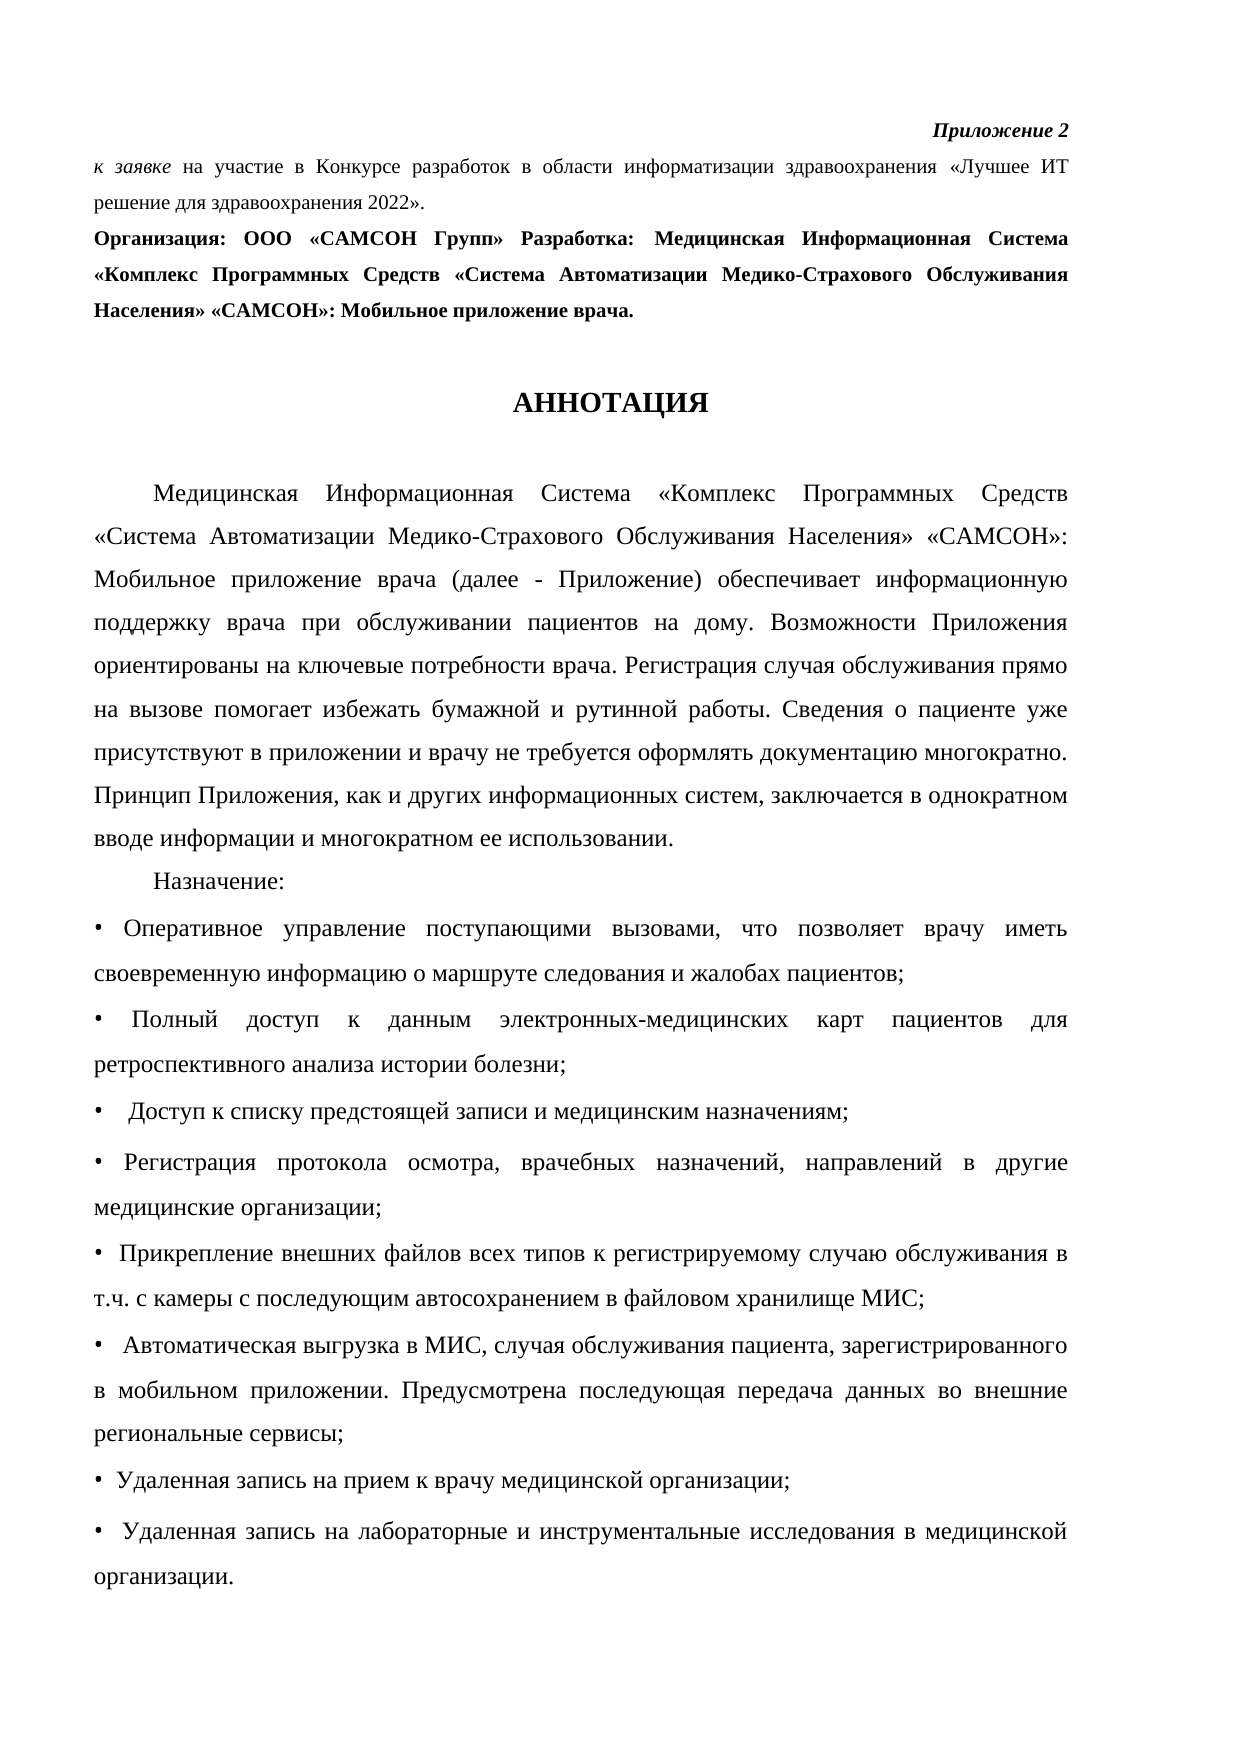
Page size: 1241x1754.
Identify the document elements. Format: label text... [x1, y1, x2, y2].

text • Удаленная запись на прием к врачу медицинской организации; [94, 1461, 1069, 1495]
text АННОТАЦИЯ [94, 385, 1069, 418]
text • Автоматическая выгрузка в МИС, случая обслуживания пациента, зарегистрированного в мобильном приложении. Предусмотрена последующая передача данных во внешние региональные сервисы; [94, 1327, 1069, 1447]
text • Полный доступ к данным электронных-медицинских карт пациентов для ретроспективного анализа истории болезни; [94, 1001, 1069, 1078]
text • Оперативное управление поступающими вызовами, что позволяет врачу иметь своевременную информацию о маршруте следования и жалобах пациентов; [94, 909, 1069, 987]
text • Удаленная запись на лабораторные и инструментальные исследования в медицинской организации. [94, 1512, 1069, 1589]
text • Регистрация протокола осмотра, врачебных назначений, направлений в другие медицинские организации; [94, 1143, 1069, 1221]
text • Доступ к списку предстоящей записи и медицинским назначениям; [94, 1092, 1069, 1127]
text Приложение 2 [94, 118, 1069, 142]
text Медицинская Информационная Система «Комплекс Программных Средств «Система Автоматизации Медико-Страхового Обслуживания Населения» «САМСОН»: Мобильное приложение врача (далее - Приложение) обеспечивает информационную поддержку врача при обслуживании пациентов на дому. Возможности Приложения ориентированы на ключевые потребности врача. Регистрация случая обслуживания прямо на вызове помогает избежать бумажной и рутинной работы. Сведения о пациенте уже присутствуют в приложении и врачу не требуется оформлять документацию многократно. Принцип Приложения, как и других информационных систем, заключается в однократном вводе информации и многократном ее использовании. [94, 478, 1069, 852]
text к заявке на участие в Конкурсе разработок в области информатизации здравоохранения «Лучшее ИТ решение для здравоохранения 2022». [94, 154, 1069, 214]
text • Прикрепление внешних файлов всех типов к регистрируемому случаю обслуживания в т.ч. с камеры с последующим автосохранением в файловом хранилище МИС; [94, 1235, 1069, 1312]
text Назначение: [94, 866, 1069, 895]
text Организация: ООО «САМСОН Групп» Разработка: Медицинская Информационная Система «Комплекс Программных Средств «Система Автоматизации Медико-Страхового Обслуживания Населения» «САМСОН»: Мобильное приложение врача. [94, 226, 1069, 322]
